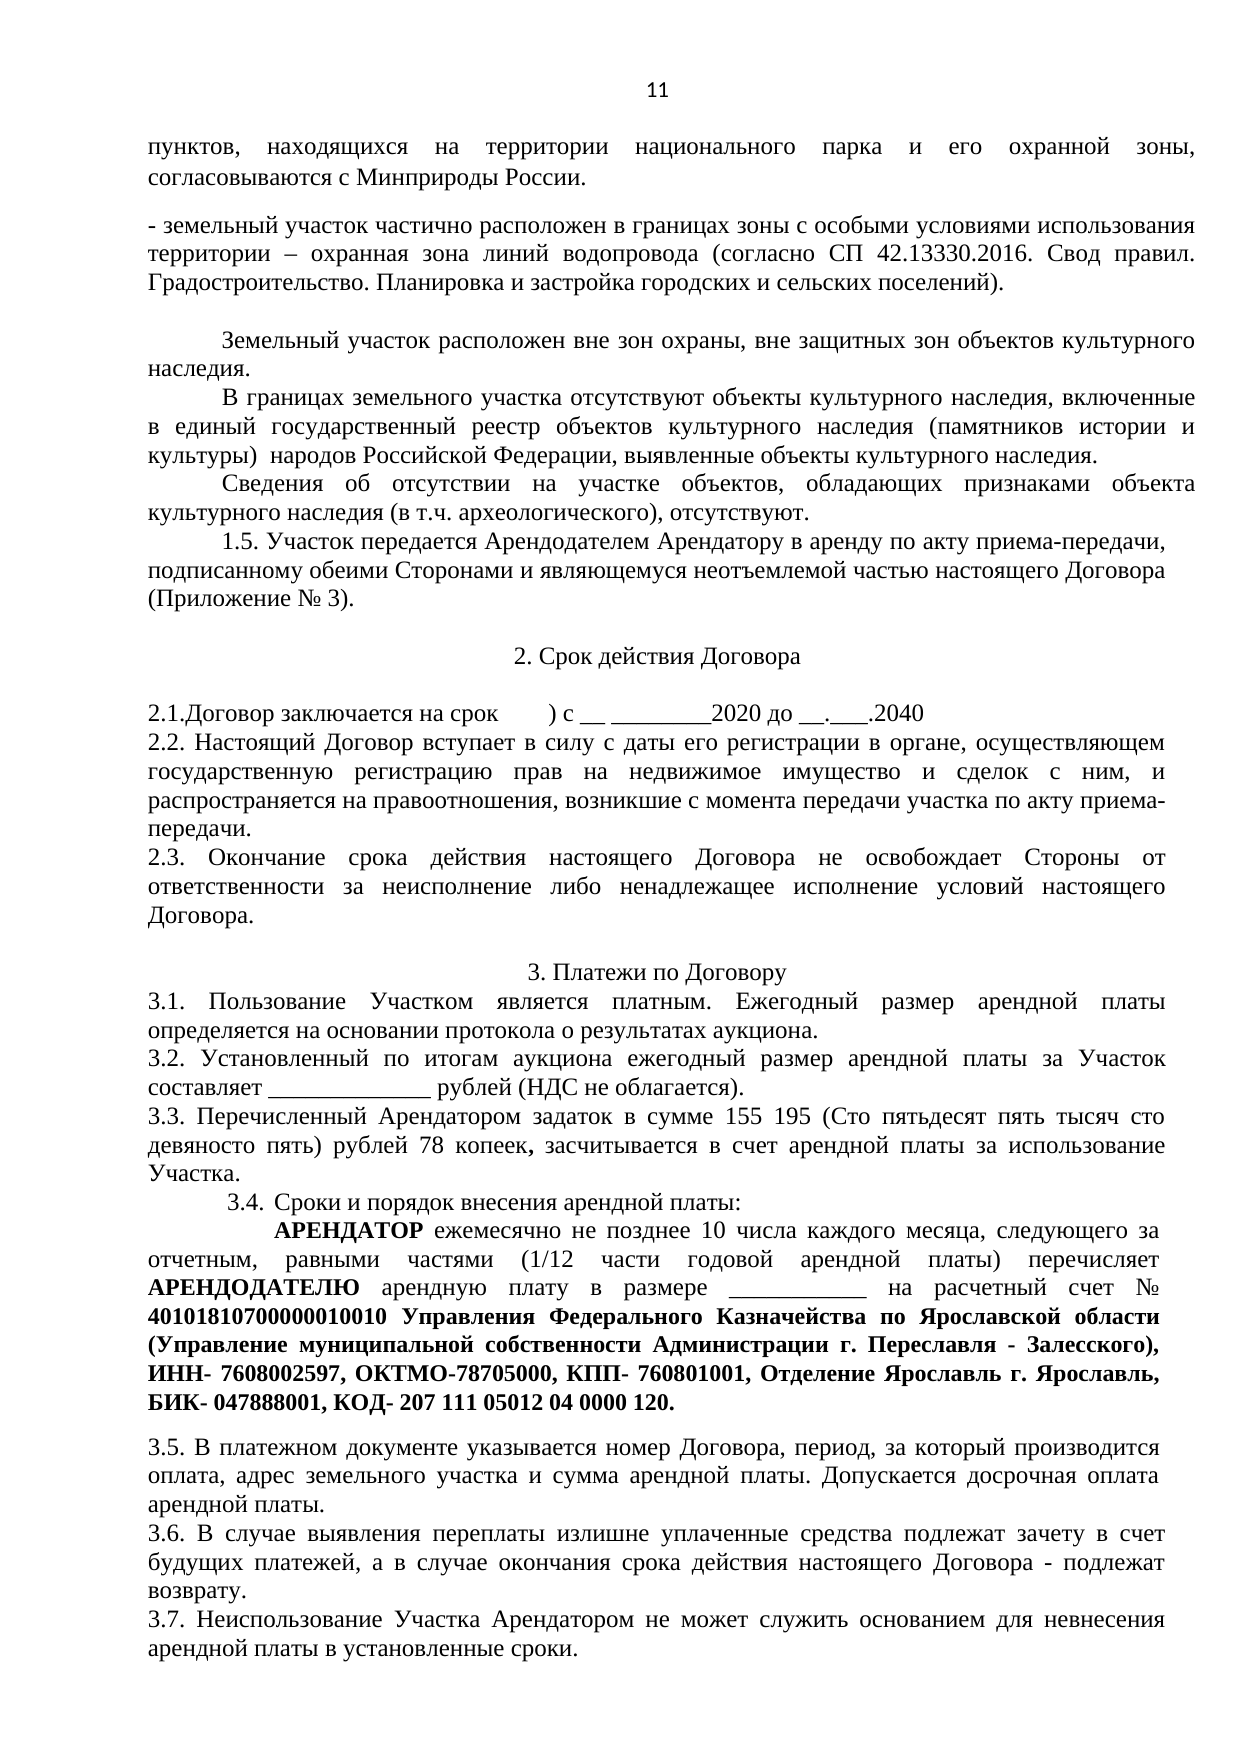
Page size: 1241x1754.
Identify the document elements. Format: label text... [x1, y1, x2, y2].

text 3.7. Неиспользование Участка Арендатором не может служить основанием для невнесения арендной платы в установленные сроки. [148, 1604, 1167, 1662]
text 3. Платежи по Договору [148, 957, 1167, 986]
text 2.2. Настоящий Договор вступает в силу с даты его регистрации в органе, осуществляющем государственную регистрацию прав на недвижимое имущество и сделок с ним, и распространяется на правоотношения, возникшие с момента передачи участка по акту приема-передачи. [148, 727, 1167, 842]
text Сведения об отсутствии на участке объектов, обладающих признаками объекта культурного наследия (в т.ч. археологического), отсутствуют. [148, 468, 1196, 526]
text 2.3. Окончание срока действия настоящего Договора не освобождает Стороны от ответственности за неисполнение либо ненадлежащее исполнение условий настоящего Договора. [148, 842, 1167, 928]
text 2. Срок действия Договора [148, 641, 1167, 670]
text Земельный участок расположен вне зон охраны, вне защитных зон объектов культурного наследия. [148, 325, 1196, 382]
text 3.1. Пользование Участком является платным. Ежегодный размер арендной платы определяется на основании протокола о результатах аукциона. [148, 986, 1167, 1043]
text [148, 131, 1196, 191]
text 3.6. В случае выявления переплаты излишне уплаченные средства подлежат зачету в счет будущих платежей, а в случае окончания срока действия настоящего Договора - подлежат возврату. [148, 1518, 1167, 1604]
text 2.1.Договор заключается на срок ) с __ ________2020 до __.___.2040 [148, 698, 1167, 727]
text - земельный участок частично расположен в границах зоны с особыми условиями использования территории – охранная зона линий водопровода (согласно СП 42.13330.2016. Свод правил. Градостроительство. Планировка и застройка городских и сельских поселений). [148, 210, 1196, 296]
text 3.5. В платежном документе указывается номер Договора, период, за который производится оплата, адрес земельного участка и сумма арендной платы. Допускается досрочная оплата арендной платы. [148, 1432, 1160, 1518]
text 3.2. Установленный по итогам аукциона ежегодный размер арендной платы за Участок составляет _____________ рублей (НДС не облагается). [148, 1043, 1167, 1101]
text 1.5. Участок передается Арендодателем Арендатору в аренду по акту приема-передачи, подписанному обеими Сторонами и являющемуся неотъемлемой частью настоящего Договора (Приложение № 3). [148, 526, 1167, 612]
text В границах земельного участка отсутствуют объекты культурного наследия, включенные в единый государственный реестр объектов культурного наследия (памятников истории и культуры) народов Российской Федерации, выявленные объекты культурного наследия. [148, 382, 1196, 468]
list Сроки и порядок внесения арендной платы: [227, 1187, 1160, 1216]
text АРЕНДАТОР ежемесячно не позднее 10 числа каждого месяца, следующего за отчетным, равными частями (1/12 части годовой арендной платы) перечисляет АРЕНДОДАТЕЛЮ арендную плату в размере ___________ на расчетный счет № 40101810700000010010 Управления Федерального Казначейства по Ярославской области (Управление муниципальной собственности Администрации г. Переславля - Залесского), ИНН- 7608002597, ОКТМО-78705000, КПП- 760801001, Отделение Ярославль г. Ярославль, БИК- 047888001, КОД- 207 111 05012 04 0000 120. [148, 1216, 1160, 1416]
text 3.3. Перечисленный Арендатором задаток в сумме 155 195 (Сто пятьдесят пять тысяч сто девяносто пять) рублей 78 копеек, засчитывается в счет арендной платы за использование Участка. [148, 1101, 1167, 1187]
